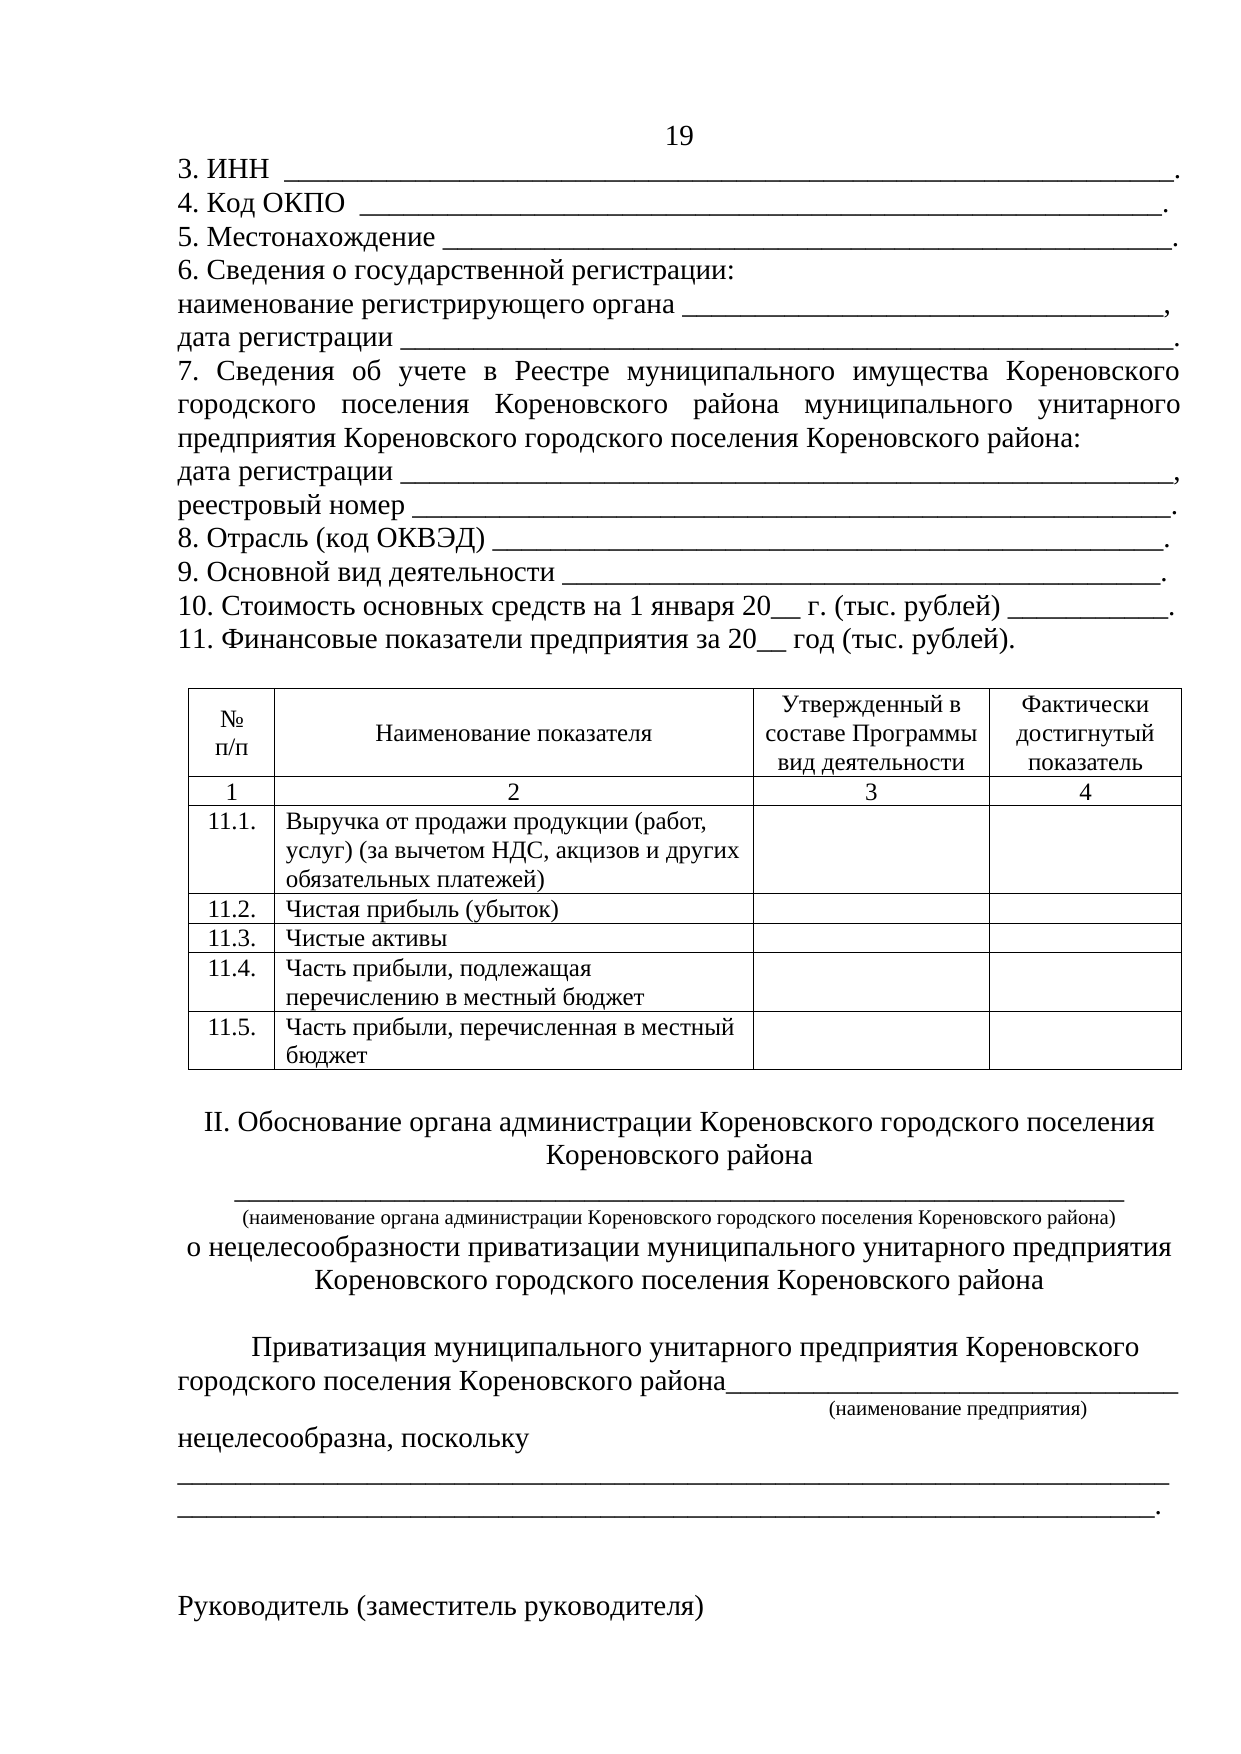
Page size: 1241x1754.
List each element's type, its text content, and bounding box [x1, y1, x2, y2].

text Приватизация муниципального унитарного предприятия Кореновского городского поселения Кореновского района_______________________________ [177, 1329, 1181, 1396]
text наименование регистрирующего органа _________________________________, [177, 286, 1181, 319]
text 5. Местонахождение __________________________________________________. [177, 219, 1181, 252]
table_cell 3 [754, 777, 989, 805]
table_cell [990, 894, 1181, 922]
text дата регистрации _____________________________________________________. [177, 319, 1181, 353]
table_cell [990, 1012, 1181, 1069]
table_cell [754, 894, 989, 922]
table_cell 11.1. [189, 806, 274, 893]
text II. Обоснование органа администрации Кореновского городского поселения Кореновского района [177, 1104, 1181, 1171]
table_header Наименование показателя [275, 689, 753, 776]
text 11. Финансовые показатели предприятия за 20__ год (тыс. рублей). [177, 621, 1181, 655]
text 3. ИНН _____________________________________________________________. [177, 152, 1181, 185]
text 9. Основной вид деятельности _________________________________________. [177, 554, 1181, 588]
table_cell 11.2. [189, 894, 274, 922]
text 6. Сведения о государственной регистрации: [177, 252, 1181, 286]
text реестровый номер ____________________________________________________. [177, 487, 1181, 521]
table_header № п/п [189, 689, 274, 776]
text о нецелесообразности приватизации муниципального унитарного предприятия Кореновского городского поселения Кореновского района [177, 1229, 1181, 1296]
text 4. Код ОКПО _______________________________________________________. [177, 185, 1181, 219]
table_cell 11.3. [189, 924, 274, 952]
table_cell [754, 953, 989, 1011]
table_cell [754, 1012, 989, 1069]
table_cell 1 [189, 777, 274, 805]
table_cell [990, 806, 1181, 893]
text 7. Сведения об учете в Реестре муниципального имущества Кореновского городского поселения Кореновского района муниципального унитарного предприятия Кореновского городского поселения Кореновского района: [177, 353, 1181, 453]
table_cell 11.5. [189, 1012, 274, 1069]
table_cell [754, 924, 989, 952]
text (наименование органа администрации Кореновского городского поселения Кореновского района) [177, 1204, 1181, 1229]
text (наименование предприятия) [177, 1396, 1181, 1420]
table_cell Чистая прибыль (убыток) [275, 894, 753, 922]
text 8. Отрасль (код ОКВЭД) ______________________________________________. [177, 521, 1181, 554]
table_cell [754, 806, 989, 893]
table_cell Выручка от продажи продукции (работ, услуг) (за вычетом НДС, акцизов и других обязательных платежей) [275, 806, 753, 893]
text Руководитель (заместитель руководителя) [177, 1588, 1181, 1622]
table_cell [990, 924, 1181, 952]
table_cell Часть прибыли, перечисленная в местный бюджет [275, 1012, 753, 1069]
table_cell Часть прибыли, подлежащая перечислению в местный бюджет [275, 953, 753, 1011]
table_cell 11.4. [189, 953, 274, 1011]
table_header Утвержденный в составе Программы вид деятельности [754, 689, 989, 776]
table_cell 2 [275, 777, 753, 805]
table_header Фактически достигнутый показатель [990, 689, 1181, 776]
table_cell 4 [990, 777, 1181, 805]
text 10. Стоимость основных средств на 1 января 20__ г. (тыс. рублей) ___________. [177, 588, 1181, 621]
text нецелесообразна, поскольку _______________________________________________________________________________________________________________________________________. [177, 1420, 1181, 1521]
text дата регистрации _____________________________________________________, [177, 453, 1181, 487]
table_cell [990, 953, 1181, 1011]
table_cell Чистые активы [275, 924, 753, 952]
text _____________________________________________________________ [177, 1171, 1181, 1204]
